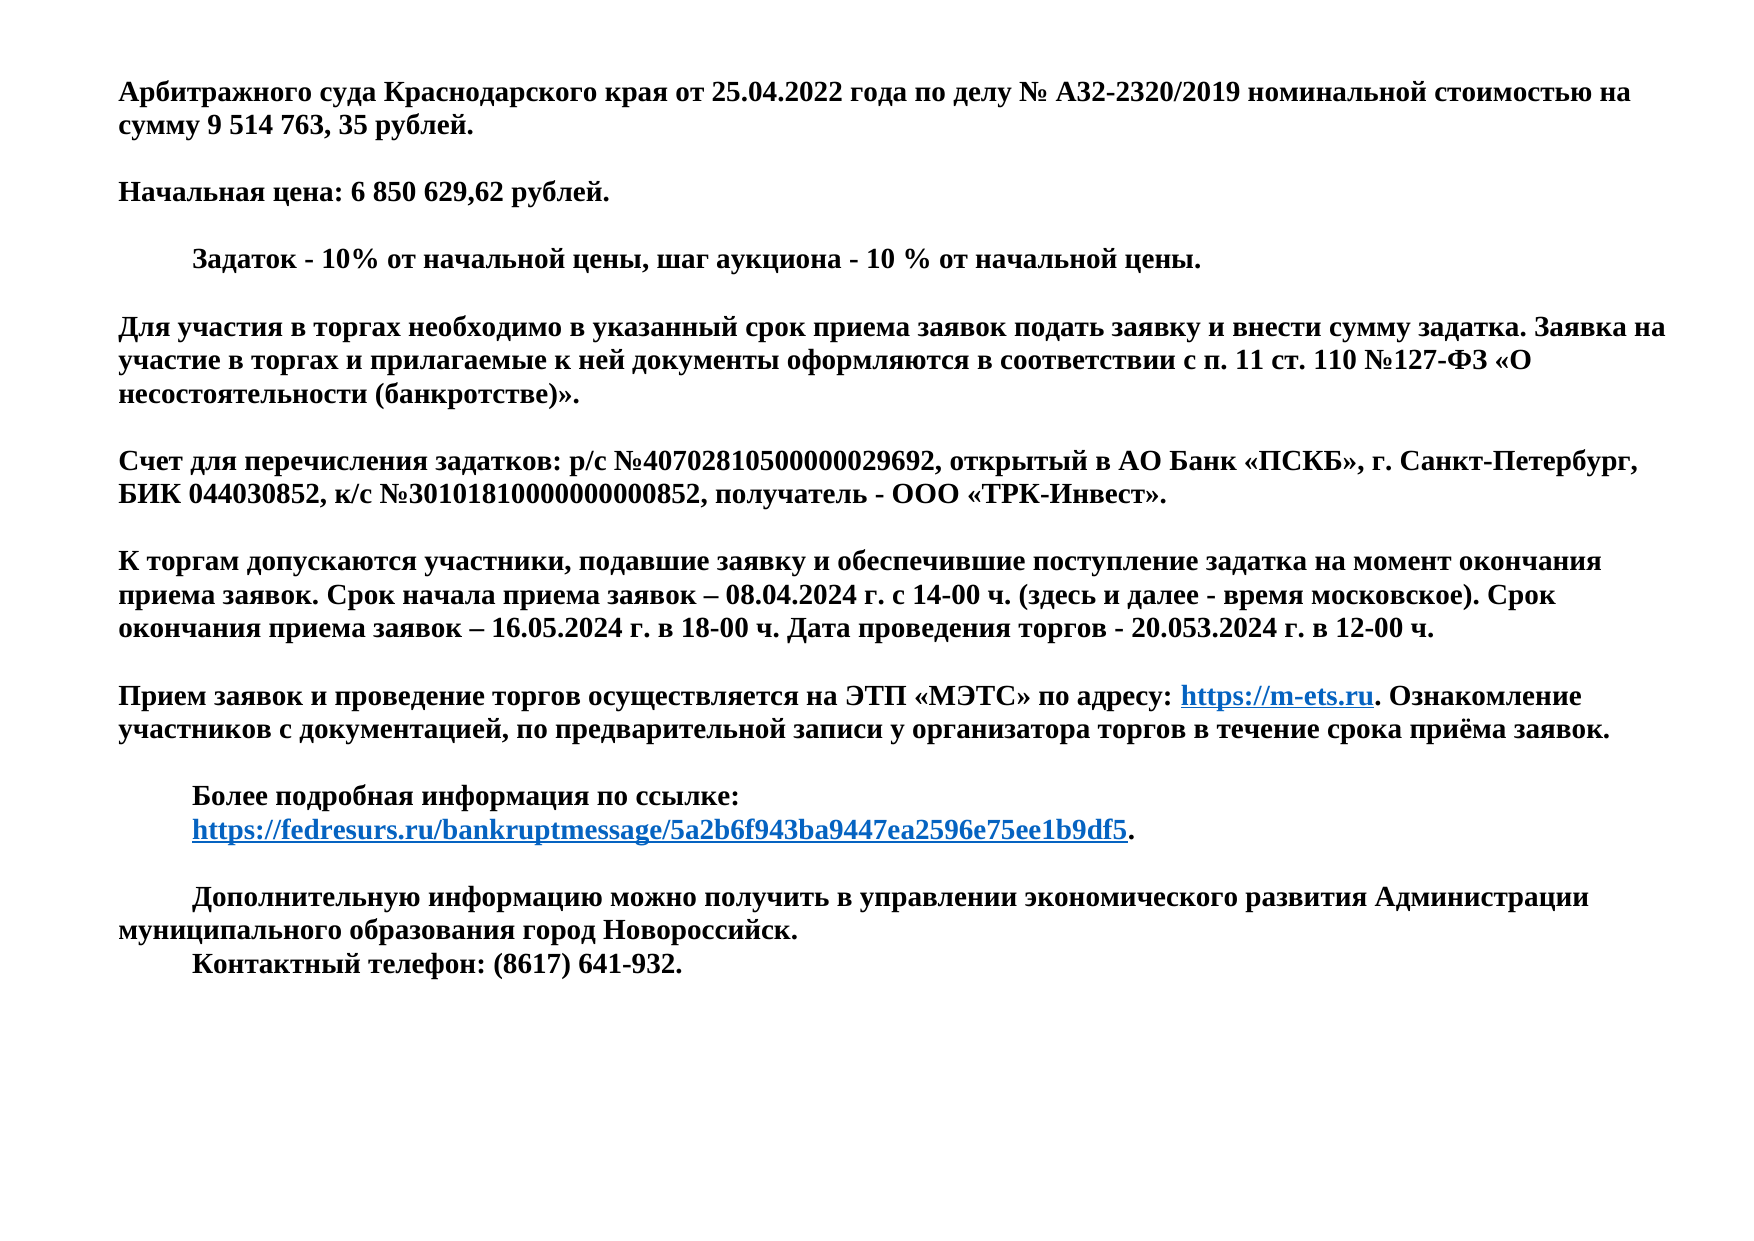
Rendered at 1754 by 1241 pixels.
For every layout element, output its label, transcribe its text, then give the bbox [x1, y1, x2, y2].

text Более подробная информация по ссылке: [118, 778, 1683, 812]
text К торгам допускаются участники, подавшие заявку и обеспечившие поступление задатка на момент окончания приема заявок. Срок начала приема заявок – 08.04.2024 г. с 14-00 ч. (здесь и далее - время московское). Срок окончания приема заявок – 16.05.2024 г. в 18-00 ч. Дата проведения торгов - 20.053.2024 г. в 12-00 ч. [118, 510, 1683, 644]
text Начальная цена: 6 850 629,62 рублей. [118, 141, 1683, 208]
text Для участия в торгах необходимо в указанный срок приема заявок подать заявку и внести сумму задатка. Заявка на участие в торгах и прилагаемые к ней документы оформляются в соответствии с п. 11 ст. 110 №127-ФЗ «О несостоятельности (банкротстве)». [118, 275, 1683, 409]
text Задаток - 10% от начальной цены, шаг аукциона - 10 % от начальной цены. [118, 242, 1683, 275]
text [118, 74, 1683, 141]
text Контактный телефон: (8617) 641-932. [118, 946, 1683, 979]
text Счет для перечисления задатков: р/с №40702810500000029692, открытый в АО Банк «ПСКБ», г. Санкт-Петербург, БИК 044030852, к/с №30101810000000000852, получатель - ООО «ТРК-Инвест». [118, 409, 1683, 510]
text https://fedresurs.ru/bankruptmessage/5a2b6f943ba9447ea2596e75ee1b9df5. [118, 812, 1683, 845]
text Прием заявок и проведение торгов осуществляется на ЭТП «МЭТС» по адресу: https://m-ets.ru. Ознакомление участников с документацией, по предварительной записи у организатора торгов в течение срока приёма заявок. [118, 678, 1683, 745]
text Дополнительную информацию можно получить в управлении экономического развития Администрации муниципального образования город Новороссийск. [118, 879, 1683, 946]
